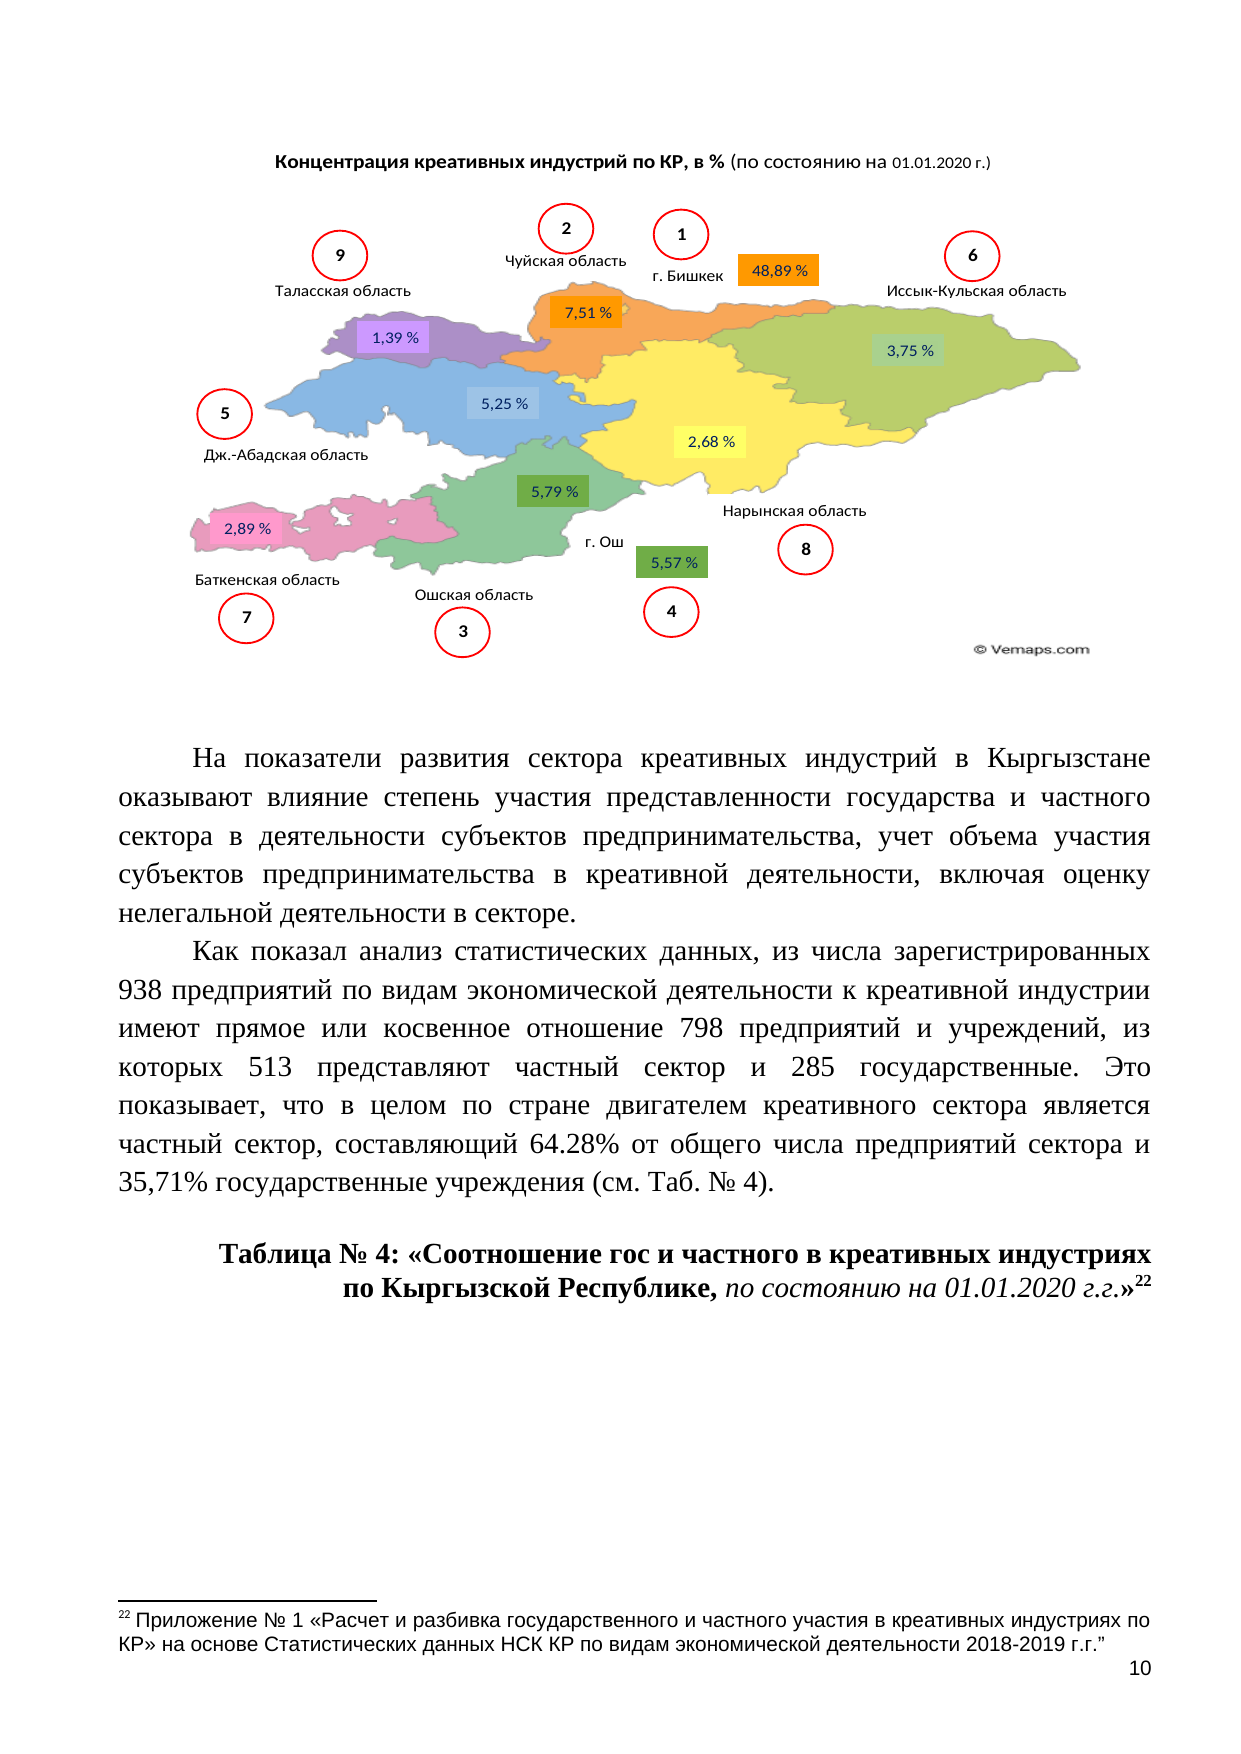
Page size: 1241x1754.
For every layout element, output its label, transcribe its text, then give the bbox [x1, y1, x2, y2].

text Таблица № 4: «Соотношение гос и частного в креативных индустриях по Кыргызской Республике, по состоянию на 01.01.2020 г.г.» [118, 1237, 1152, 1304]
text На показатели развития сектора креативных индустрий в Кыргызстане оказывают влияние степень участия представленности государства и частного сектора в деятельности субъектов предпринимательства, учет объема участия субъектов предпринимательства в креативной деятельности, включая оценку нелегальной деятельности в секторе. [118, 741, 1152, 928]
text Как показал анализ статистических данных, из числа зарегистрированных 938 предприятий по видам экономической деятельности к креативной индустрии имеют прямое или косвенное отношение 798 предприятий и учреждений, из которых 513 представляют частный сектор и 285 государственные. Это показывает, что в целом по стране двигателем креативного сектора является частный сектор, составляющий 64.28% от общего числа предприятий сектора и 35,71% государственные учреждения (см. Таб. № 4). [118, 933, 1152, 1198]
